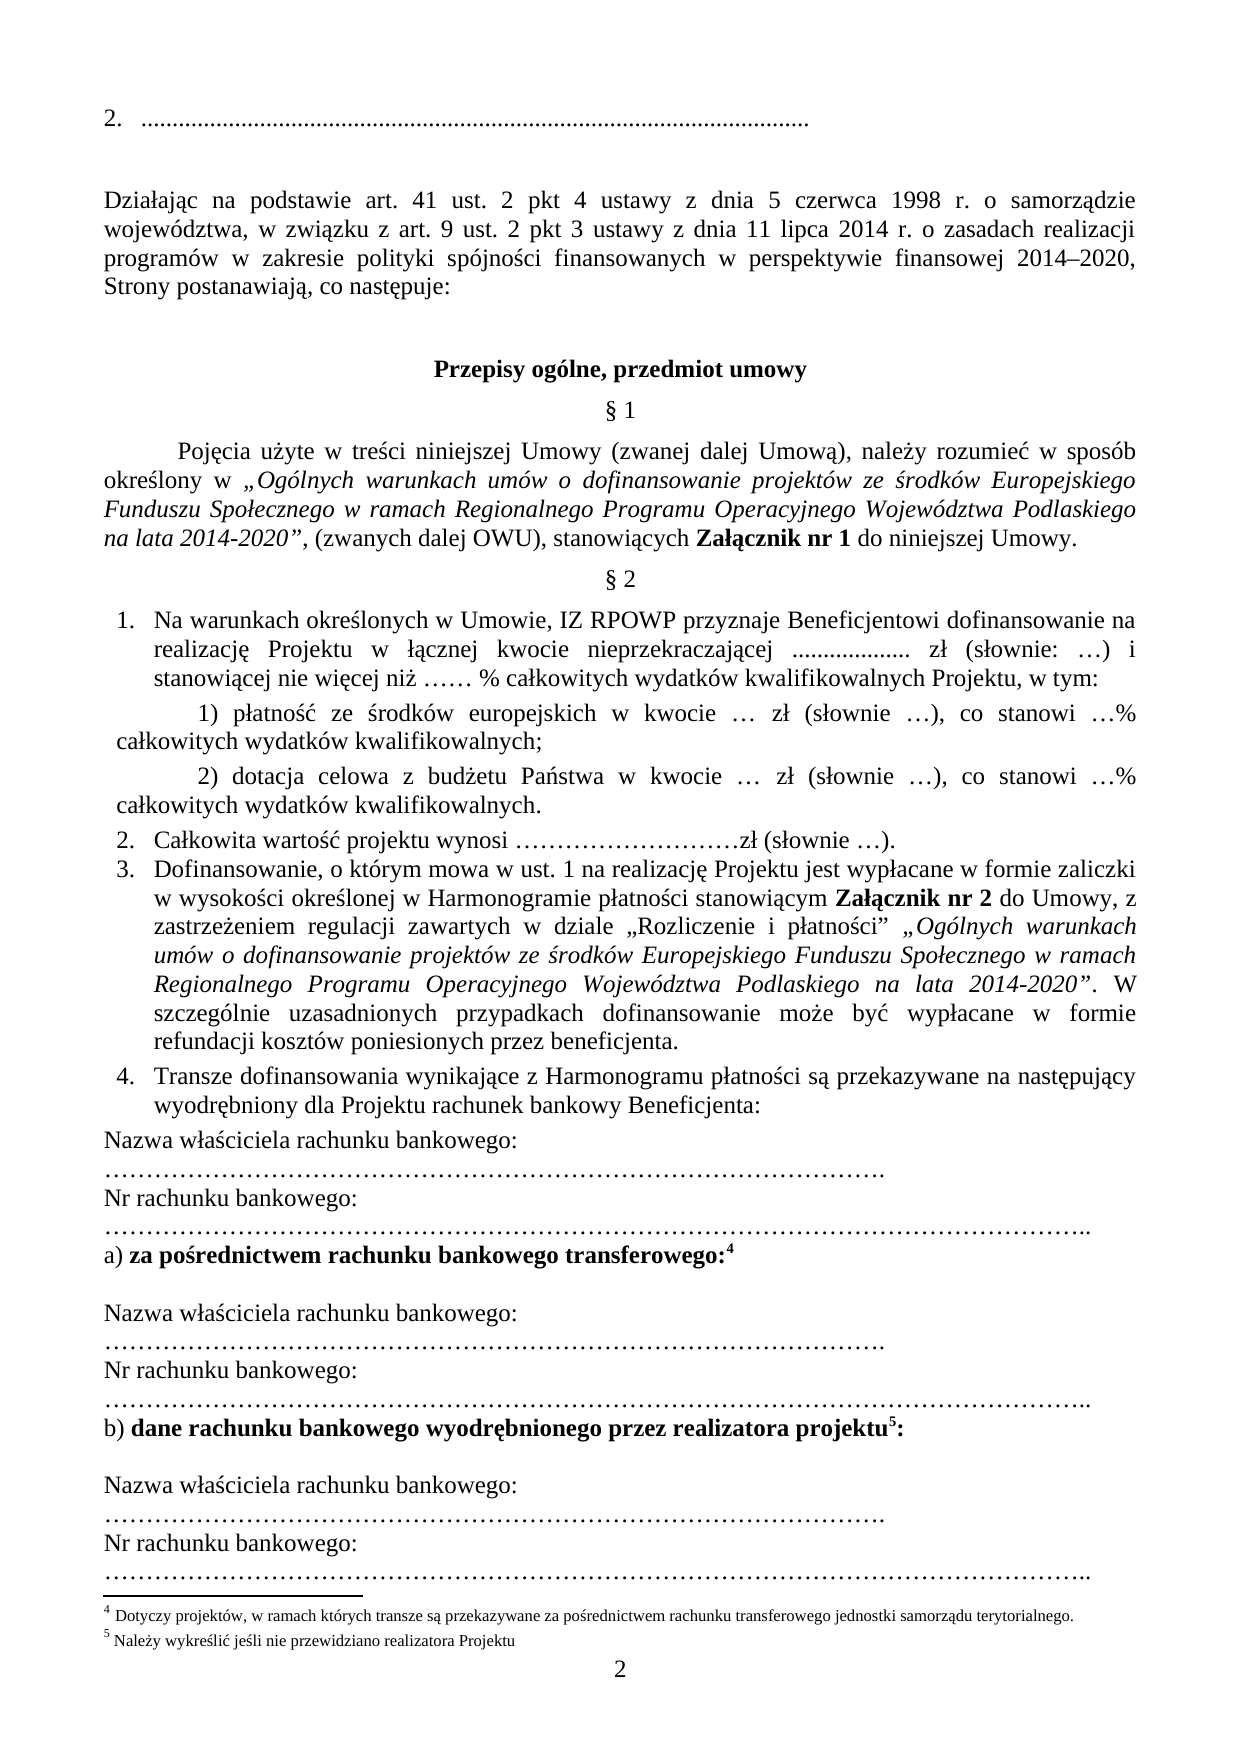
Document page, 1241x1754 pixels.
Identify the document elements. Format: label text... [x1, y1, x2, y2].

text 1) płatność ze środków europejskich w kwocie … zł (słownie …), co stanowi …% całkowitych wydatków kwalifikowalnych; [116, 698, 1137, 755]
text § 2 [103, 564, 1137, 593]
text Działając na podstawie art. 41 ust. 2 pkt 4 ustawy z dnia 5 czerwca 1998 r. o samorządzie województwa, w związku z art. 9 ust. 2 pkt 3 ustawy z dnia 11 lipca 2014 r. o zasadach realizacji programów w zakresie polityki spójności finansowanych w perspektywie finansowej 2014–2020, Strony postanawiają, co następuje: [103, 185, 1137, 300]
list Na warunkach określonych w Umowie, IZ RPOWP przyznaje Beneficjentowi dofinansowanie na realizację Projektu w łącznej kwocie nieprzekraczającej ................... zł (słownie: …) i stanowiącej nie więcej niż …… % całkowitych wydatków kwalifikowalnych Projektu, w tym: [116, 605, 1137, 691]
text 2) dotacja celowa z budżetu Państwa w kwocie … zł (słownie …), co stanowi …% całkowitych wydatków kwalifikowalnych. [116, 761, 1137, 819]
text Pojęcia użyte w treści niniejszej Umowy (zwanej dalej Umową), należy rozumieć w sposób określony w „Ogólnych warunkach umów o dofinansowanie projektów ze środków Europejskiego Funduszu Społecznego w ramach Regionalnego Programu Operacyjnego Województwa Podlaskiego na lata 2014-, (zwanych dalej OWU), stanowiących Załącznik nr 1 do niniejszej Umowy. [103, 436, 1137, 551]
text a) za pośrednictwem rachunku bankowego transferowego: [103, 1240, 1137, 1269]
text Nazwa właściciela rachunku bankowego: …………………………………………………………………………………. [103, 1125, 1137, 1183]
text Nr rachunku bankowego: ……………………………………………………………………………………………………….. [103, 1355, 1137, 1413]
text Nazwa właściciela rachunku bankowego: …………………………………………………………………………………. [103, 1470, 1137, 1528]
text Nr rachunku bankowego: ……………………………………………………………………………………………………….. [103, 1183, 1137, 1240]
list ........................................................................................................... [103, 103, 1137, 131]
list Transze dofinansowania wynikające z Harmonogramu płatności są przekazywane na następujący wyodrębniony dla Projektu rachunek bankowy Beneficjenta: [116, 1061, 1137, 1119]
text Przepisy ogólne, przedmiot umowy [103, 354, 1137, 383]
text Nr rachunku bankowego: ……………………………………………………………………………………………………….. [103, 1528, 1137, 1585]
list Dofinansowanie, o którym mowa w ust. 1 na realizację Projektu jest wypłacane w formie zaliczki w wysokości określonej w Harmonogramie płatności stanowiącym Załącznik nr 2 do Umowy, z zastrzeżeniem regulacji zawartych w dziale „Rozliczenie i płatności” „Ogólnych warunkach umów o dofinansowanie projektów ze środków Europejskiego Funduszu Społecznego w ramach Regionalnego Programu Operacyjnego Województwa Podlaskiego na lata 2014-. W szczególnie uzasadnionych przypadkach dofinansowanie może być wypłacane w formie refundacji kosztów poniesionych przez beneficjenta. [116, 854, 1137, 1055]
text § 1 [103, 395, 1137, 424]
text b) dane rachunku bankowego wyodrębnionego przez realizatora projektu: [103, 1413, 1137, 1441]
text Nazwa właściciela rachunku bankowego: …………………………………………………………………………………. [103, 1298, 1137, 1355]
list Całkowita wartość projektu wynosi ………………………zł (słownie …). [116, 825, 1137, 854]
